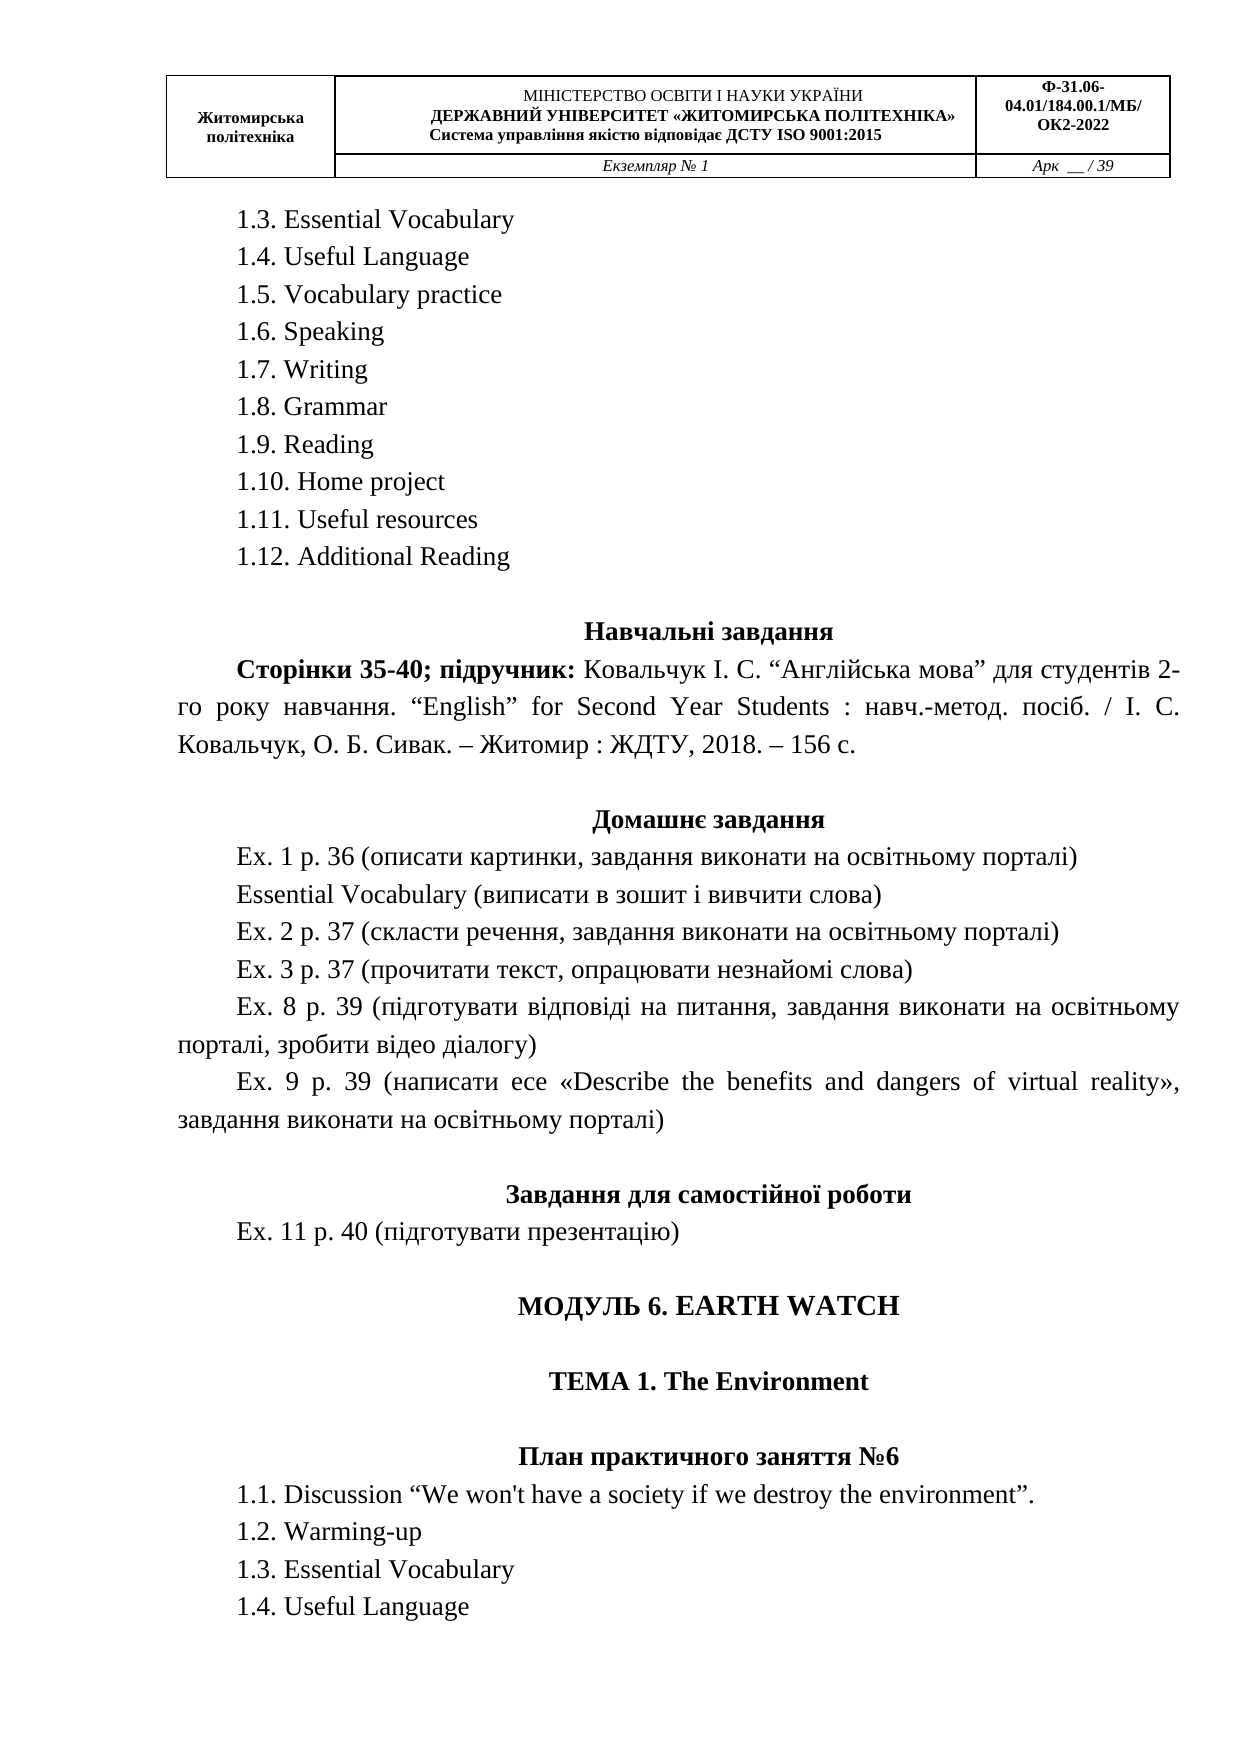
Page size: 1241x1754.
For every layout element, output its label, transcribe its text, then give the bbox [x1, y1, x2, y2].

text 1.3. Essential Vocabulary [177, 1546, 1181, 1584]
text Сторінки 35-40; підручник: Ковальчук І. С. “Англійська мова” для студентів 2-го року навчання. “English” for Second Year Students : навч.-метод. посіб. / І. С. Ковальчук, О. Б. Сивак. – Житомир : ЖДТУ, 2018. – 156 с. [177, 646, 1181, 690]
text 1.9. [177, 421, 1181, 459]
text Сторінки 35-40; підручник: Ковальчук І. С. “Англійська мова” для студентів 2-го року навчання. “English” for Second Year Students : навч.-метод. посіб. / І. С. Ковальчук, О. Б. Сивак. – Житомир : ЖДТУ, 2018. – 156 с. [177, 721, 1181, 759]
text МОДУЛЬ 6. EARTH WATCH [177, 1284, 1181, 1321]
text 1.5. Vocabulary practice [177, 271, 1181, 309]
text Завдання для самостійної роботи [177, 1171, 1181, 1209]
text 1.1. Discussion “We won't have a society if we destroy the environment”. [177, 1471, 1181, 1509]
text 1.3. Essential Vocabulary [177, 196, 1181, 234]
text 1.8. Grammar [177, 384, 1181, 421]
text Ex. 3 p. 37 (прочитати текст, опрацювати незнайомі слова) [177, 946, 1181, 984]
text Essential Vocabulary (виписати в зошит і вивчити слова) [177, 871, 1181, 909]
text 1.12. Additional Reading [177, 534, 1181, 571]
text 1.6. Speaking [177, 309, 1181, 346]
text Ex. 9 p. 39 (написати есе «Describe the benefits and dangers of virtual reality», завдання виконати на освітньому порталі) [177, 1059, 1181, 1134]
text Ex. 2 p. 37 (скласти речення, завдання виконати на освітньому порталі) [177, 909, 1181, 946]
text План практичного заняття №6 [177, 1434, 1181, 1471]
text 1.7. Writing [177, 346, 1181, 384]
text Ex. 8 p. 39 (підготувати відповіді на питання, завдання виконати на освітньому порталі, зробити відео діалогу) [177, 984, 1181, 1059]
text 1.2. Warming-up [177, 1509, 1181, 1546]
text Навчальні завдання [177, 609, 1181, 646]
text 1.10. Home project [177, 459, 1181, 496]
text Ex. 1 p. 36 (описати картинки, завдання виконати на освітньому порталі) [177, 834, 1181, 871]
text ТЕМА 1. The Environment [177, 1359, 1181, 1396]
text Ex. 11 p. 40 (підготувати презентацію) [177, 1209, 1181, 1246]
text Домашнє завдання [177, 796, 1181, 834]
text 1.11. Useful resources [177, 496, 1181, 534]
text 1.4. Useful Language [177, 1584, 1181, 1621]
text 1.4. Useful Language [177, 234, 1181, 271]
